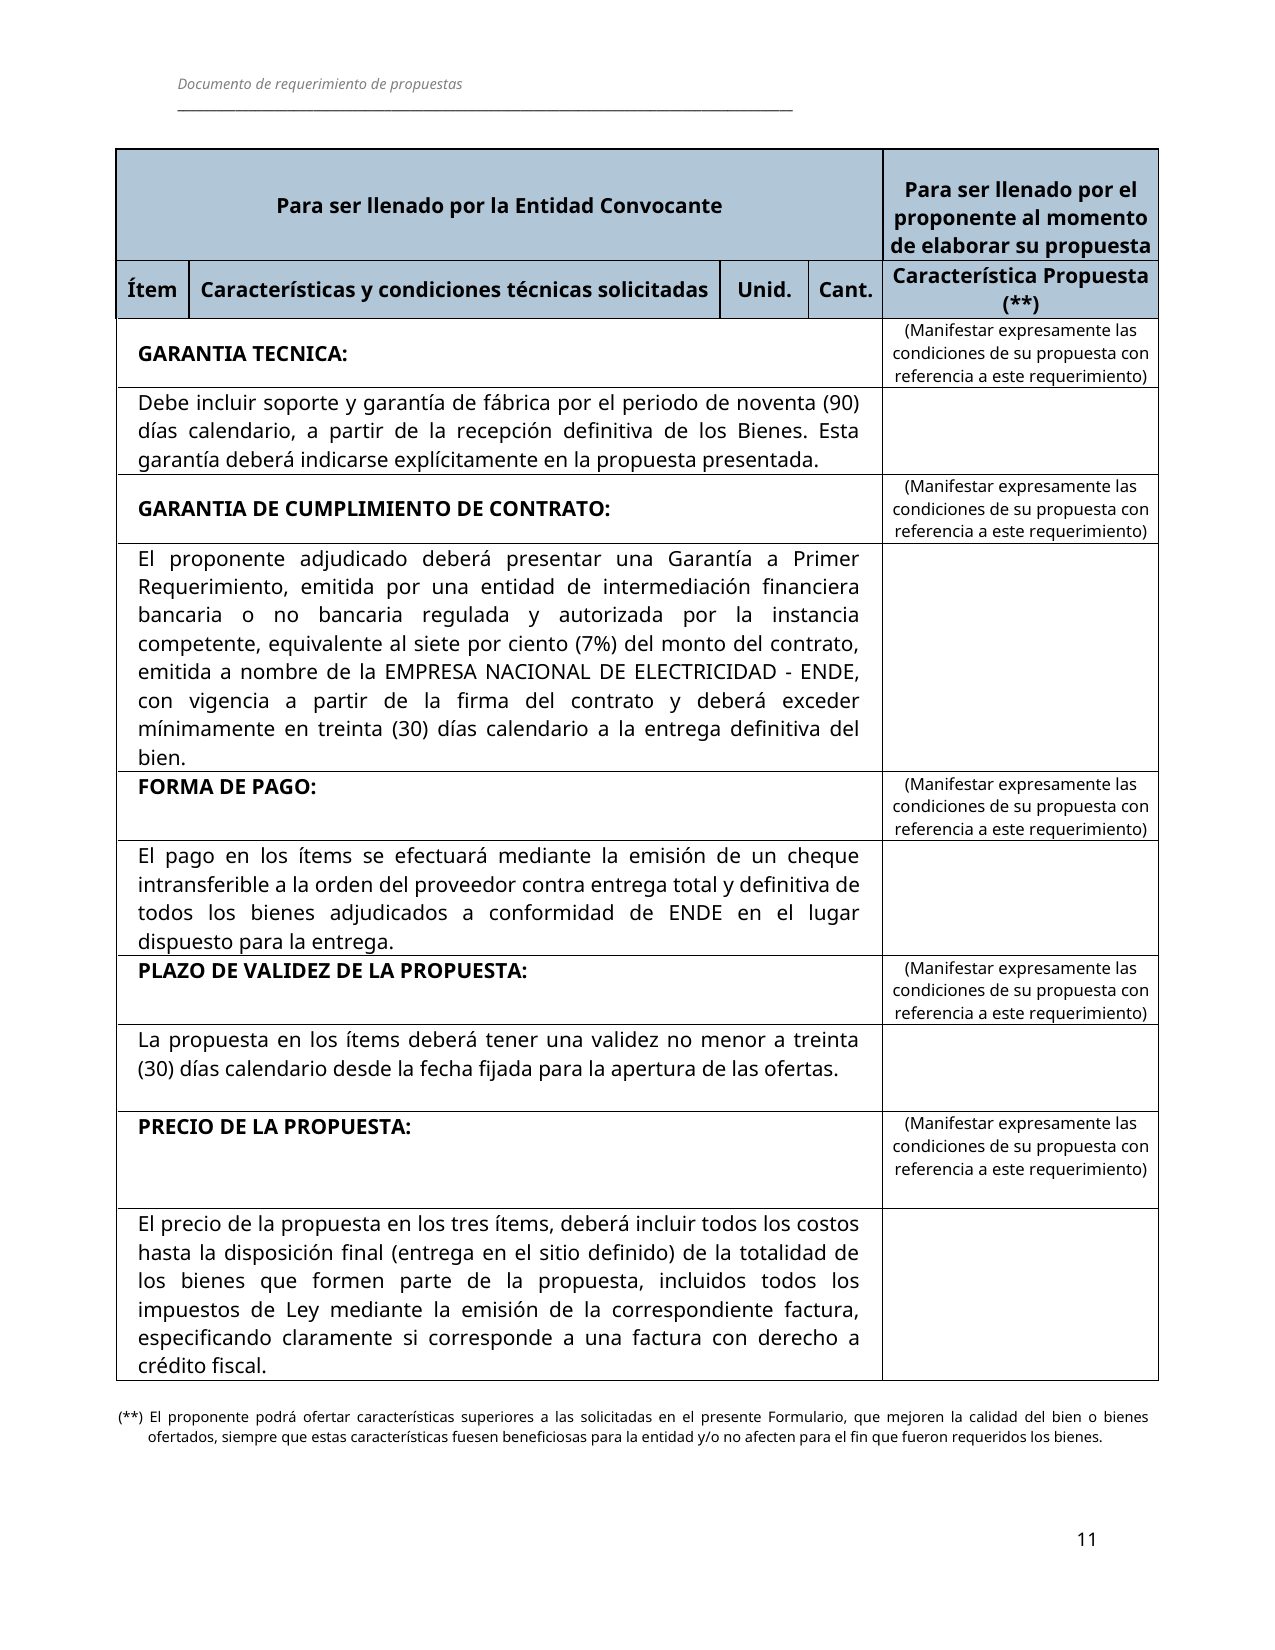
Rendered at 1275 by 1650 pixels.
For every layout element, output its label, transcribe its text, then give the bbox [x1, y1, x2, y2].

table_cell (Manifestar expresamente las condiciones de su propuesta con referencia a este requerimiento) [883, 475, 1158, 543]
table_header Para ser llenado por la Entidad Convocante [117, 150, 882, 260]
table_cell Cant. [809, 261, 882, 318]
table_cell Unid. [721, 261, 808, 318]
table_cell Debe incluir soporte y garantía de fábrica por el periodo de noventa (90) días calendario, a partir de la recepción definitiva de los Bienes. Esta garantía deberá indicarse explícitamente en la propuesta presentada. [117, 388, 882, 473]
table_header Para ser llenado por el proponente al momento de elaborar su propuesta [884, 150, 1158, 260]
table_cell (Manifestar expresamente las condiciones de su propuesta con referencia a este requerimiento) [883, 1112, 1158, 1208]
table_cell [883, 544, 1158, 771]
table_cell El pago en los ítems se efectuará mediante la emisión de un cheque intransferible a la orden del proveedor contra entrega total y definitiva de todos los bienes adjudicados a conformidad de ENDE en el lugar dispuesto para la entrega. [117, 841, 882, 955]
text (**) El proponente podrá ofertar características superiores a las solicitadas en el presente Formulario, que mejoren la calidad del bien o bienes ofertados, siempre que estas características fuesen beneficiosas para la entidad y/o no afecten para el fin que fueron requeridos los bienes. [118, 1407, 1152, 1446]
table_cell (Manifestar expresamente las condiciones de su propuesta con referencia a este requerimiento) [883, 772, 1158, 840]
table_cell [883, 1025, 1158, 1111]
table_cell PRECIO DE LA PROPUESTA: [117, 1112, 882, 1208]
table_cell Características y condiciones técnicas solicitadas [190, 261, 719, 318]
table_cell (Manifestar expresamente las condiciones de su propuesta con referencia a este requerimiento) [883, 956, 1158, 1024]
table_cell (Manifestar expresamente las condiciones de su propuesta con referencia a este requerimiento) [883, 319, 1158, 387]
table_cell Característica Propuesta (**) [883, 261, 1158, 318]
table_cell Ítem [117, 261, 188, 318]
table_cell [883, 841, 1158, 955]
table_cell [883, 1209, 1158, 1380]
table_cell El precio de la propuesta en los tres ítems, deberá incluir todos los costos hasta la disposición final (entrega en el sitio definido) de la totalidad de los bienes que formen parte de la propuesta, incluidos todos los impuestos de Ley mediante la emisión de la correspondiente factura, especificando claramente si corresponde a una factura con derecho a crédito fiscal. [117, 1209, 882, 1380]
table_cell GARANTIA TECNICA: [117, 319, 882, 387]
table_cell GARANTIA DE CUMPLIMIENTO DE CONTRATO: [117, 475, 882, 543]
table_cell El proponente adjudicado deberá presentar una Garantía a Primer Requerimiento, emitida por una entidad de intermediación financiera bancaria o no bancaria regulada y autorizada por la instancia competente, equivalente al siete por ciento (7%) del monto del contrato, emitida a nombre de la EMPRESA NACIONAL DE ELECTRICIDAD - ENDE, con vigencia a partir de la firma del contrato y deberá exceder mínimamente en treinta (30) días calendario a la entrega definitiva del bien. [117, 544, 882, 771]
table_cell FORMA DE PAGO: [117, 772, 882, 840]
table_cell PLAZO DE VALIDEZ DE LA PROPUESTA: [117, 956, 882, 1024]
table_cell [883, 388, 1158, 473]
table_cell La propuesta en los ítems deberá tener una validez no menor a treinta (30) días calendario desde la fecha fijada para la apertura de las ofertas. [117, 1025, 882, 1111]
